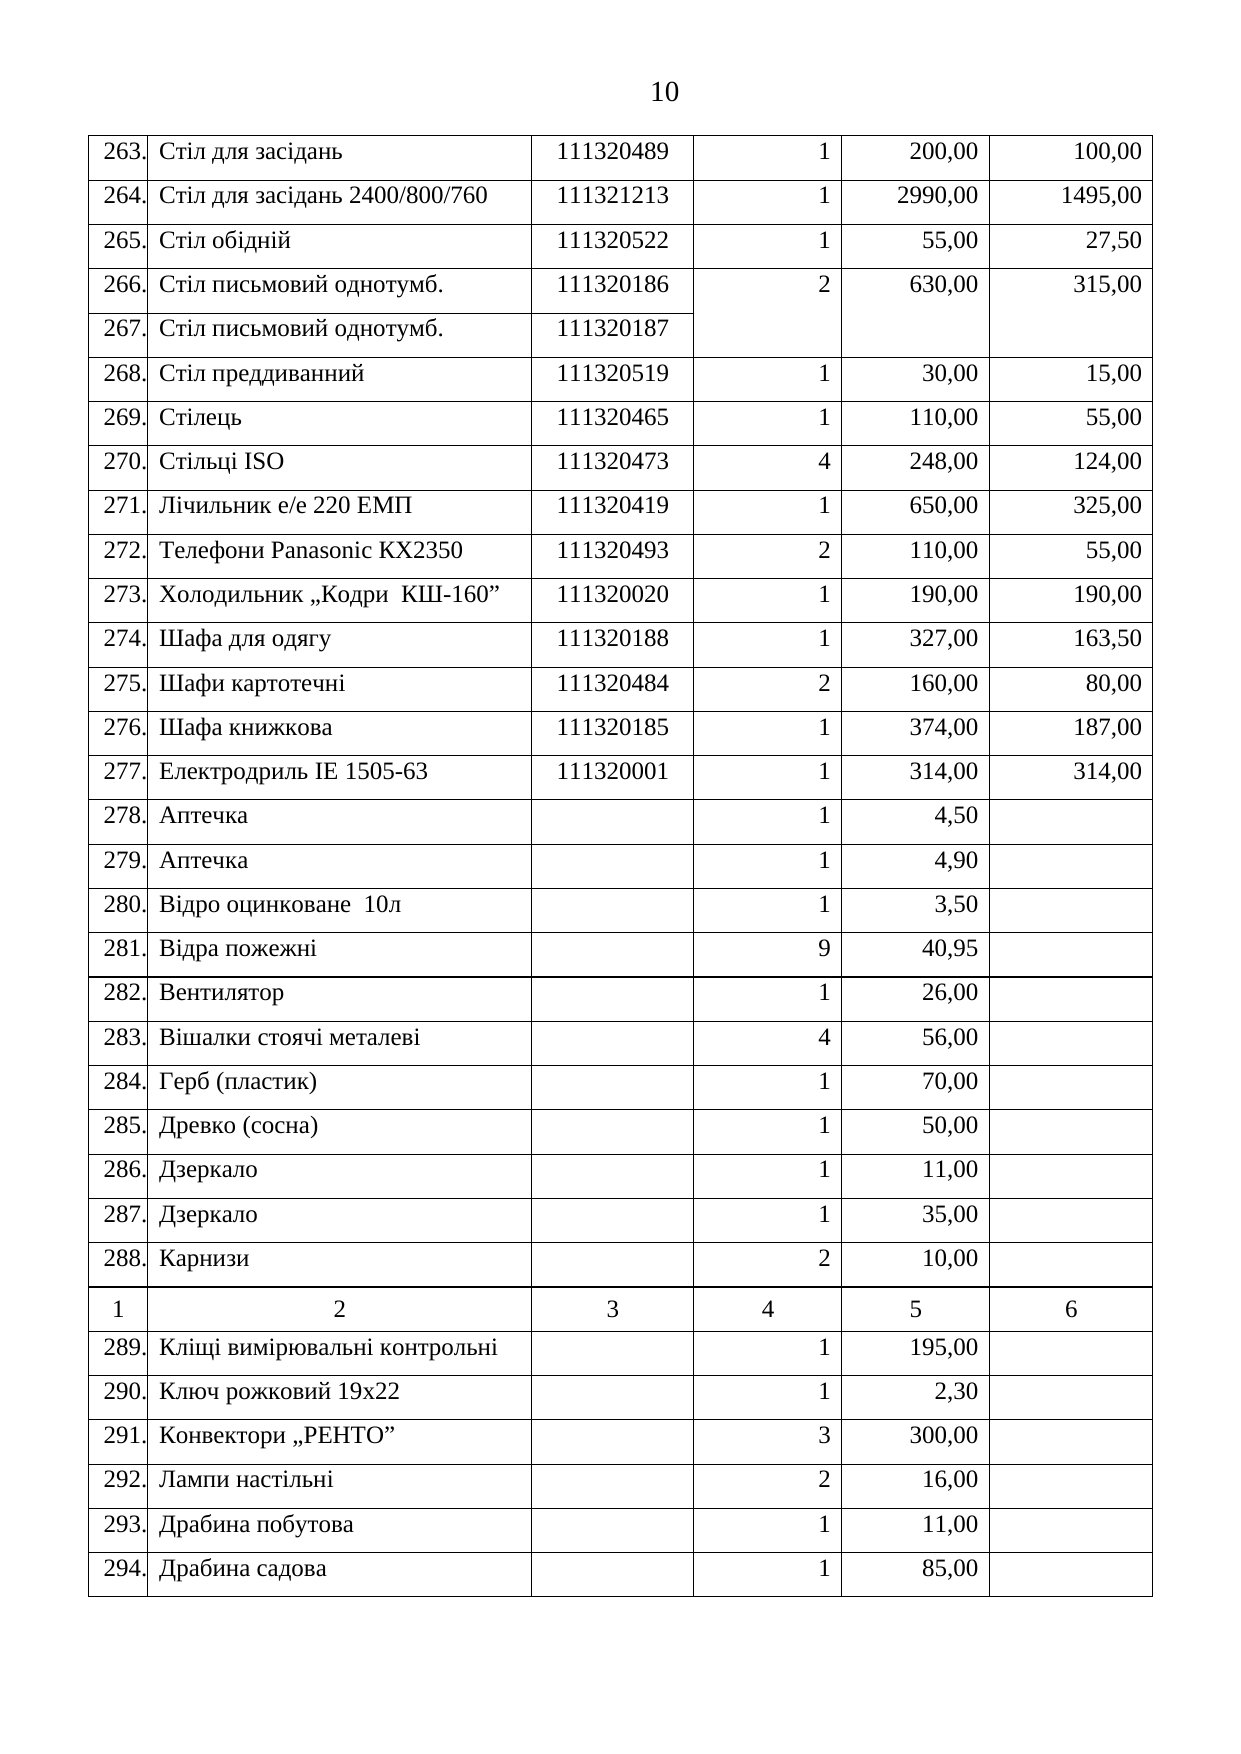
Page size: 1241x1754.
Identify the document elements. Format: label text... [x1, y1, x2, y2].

table_cell Шафа для одягу [148, 623, 531, 667]
table_cell 1 [694, 136, 841, 179]
table_cell [990, 1465, 1152, 1508]
table_cell [532, 1465, 693, 1508]
table_cell [990, 1553, 1152, 1596]
table_cell 1 [694, 712, 841, 755]
table_cell 2 [694, 535, 841, 578]
table_cell 111320001 [532, 756, 693, 799]
table_cell [89, 1066, 147, 1109]
table_cell 248,00 [842, 446, 989, 489]
table_cell [990, 1332, 1152, 1375]
table_cell 2 [694, 668, 841, 711]
table_cell [532, 933, 693, 976]
table_cell [89, 314, 147, 357]
table_cell Вентилятор [148, 978, 531, 1021]
table_cell [89, 668, 147, 711]
table_cell 26,00 [842, 978, 989, 1021]
table_cell 195,00 [842, 1332, 989, 1375]
table_cell [990, 978, 1152, 1021]
table_cell 55,00 [990, 402, 1152, 445]
table_cell Дзеркало [148, 1155, 531, 1198]
table_cell [89, 756, 147, 799]
table_cell 9 [694, 933, 841, 976]
table_cell [532, 1066, 693, 1109]
table_cell 55,00 [990, 535, 1152, 578]
table_cell 11,00 [842, 1509, 989, 1552]
table_cell 1 [694, 889, 841, 932]
table_cell [532, 1022, 693, 1065]
table_cell 111320473 [532, 446, 693, 489]
table_cell Електродриль ІЕ 1505-63 [148, 756, 531, 799]
table_cell 111320465 [532, 402, 693, 445]
table_cell 4 [694, 1022, 841, 1065]
table_cell Конвектори „РЕНТО” [148, 1420, 531, 1463]
table_cell 16,00 [842, 1465, 989, 1508]
table_cell Холодильник „Кодри КШ-160” [148, 579, 531, 622]
table_cell 27,50 [990, 225, 1152, 268]
table_cell 325,00 [990, 491, 1152, 534]
table_cell [990, 845, 1152, 888]
table_cell 70,00 [842, 1066, 989, 1109]
table_cell Відро оцинковане 10л [148, 889, 531, 932]
table_cell [89, 446, 147, 489]
table_cell 1 [694, 845, 841, 888]
table_cell [990, 1022, 1152, 1065]
table_cell [89, 1110, 147, 1153]
table_cell Древко (сосна) [148, 1110, 531, 1153]
table_cell 111320484 [532, 668, 693, 711]
table_cell [89, 1509, 147, 1552]
table_cell [532, 1420, 693, 1463]
table_cell 85,00 [842, 1553, 989, 1596]
table_cell [990, 1509, 1152, 1552]
table_cell Стіл для засідань 2400/800/760 [148, 181, 531, 224]
table_cell 187,00 [990, 712, 1152, 755]
table_cell 111320185 [532, 712, 693, 755]
table_cell 4 [694, 1288, 841, 1331]
table_cell 1 [694, 181, 841, 224]
table_cell [89, 712, 147, 755]
table_cell [532, 1110, 693, 1153]
table_cell 111320519 [532, 358, 693, 401]
table_cell [532, 1155, 693, 1198]
table_cell [990, 1155, 1152, 1198]
table_cell 111321213 [532, 181, 693, 224]
table_cell 650,00 [842, 491, 989, 534]
table_cell 630,00 [842, 269, 989, 357]
table_cell 1 [694, 1110, 841, 1153]
table_cell 314,00 [990, 756, 1152, 799]
table_cell 2 [694, 1243, 841, 1286]
table_cell Стілець [148, 402, 531, 445]
table_cell 327,00 [842, 623, 989, 667]
table_cell 1 [694, 800, 841, 844]
table_cell Відра пожежні [148, 933, 531, 976]
table_cell 111320188 [532, 623, 693, 667]
table_cell 110,00 [842, 402, 989, 445]
table_cell Карнизи [148, 1243, 531, 1286]
table_cell [990, 1420, 1152, 1463]
table_cell [532, 845, 693, 888]
table_cell [990, 1199, 1152, 1242]
table_cell 10,00 [842, 1243, 989, 1286]
table_cell [990, 1110, 1152, 1153]
table_cell 15,00 [990, 358, 1152, 401]
table_cell 1495,00 [990, 181, 1152, 224]
table_cell 300,00 [842, 1420, 989, 1463]
table_cell Стіл письмовий однотумб. [148, 314, 531, 357]
table_cell [532, 1509, 693, 1552]
table_cell 1 [694, 358, 841, 401]
table_cell 1 [694, 1332, 841, 1375]
table_cell Лічильник е/е 220 ЕМП [148, 491, 531, 534]
table_cell 111320020 [532, 579, 693, 622]
table_cell 1 [694, 1553, 841, 1596]
table_cell 374,00 [842, 712, 989, 755]
table_cell 111320522 [532, 225, 693, 268]
table_cell 110,00 [842, 535, 989, 578]
table_cell [89, 1199, 147, 1242]
table_cell 1 [694, 402, 841, 445]
table_cell Стіл обідній [148, 225, 531, 268]
table_cell [89, 535, 147, 578]
table_cell Кліщі вимірювальні контрольні [148, 1332, 531, 1375]
table_cell [89, 845, 147, 888]
table_cell 1 [89, 1288, 147, 1331]
table_cell Драбина садова [148, 1553, 531, 1596]
table_cell Стільці ISO [148, 446, 531, 489]
table_cell [89, 136, 147, 179]
table_cell [89, 491, 147, 534]
table_cell 1 [694, 1376, 841, 1419]
table_cell [990, 1066, 1152, 1109]
table_cell 111320489 [532, 136, 693, 179]
table_cell 50,00 [842, 1110, 989, 1153]
table_cell Стіл для засідань [148, 136, 531, 179]
table_cell [532, 1553, 693, 1596]
table_cell 3 [694, 1420, 841, 1463]
table_cell Драбина побутова [148, 1509, 531, 1552]
table_cell [990, 889, 1152, 932]
table_cell [532, 1199, 693, 1242]
table_cell 190,00 [842, 579, 989, 622]
table_cell Аптечка [148, 845, 531, 888]
table_cell 1 [694, 1155, 841, 1198]
table_cell 315,00 [990, 269, 1152, 357]
table_cell 111320187 [532, 314, 693, 357]
table_cell [990, 933, 1152, 976]
table_cell Лампи настільні [148, 1465, 531, 1508]
table_cell [532, 1332, 693, 1375]
table_cell Стіл письмовий однотумб. [148, 269, 531, 312]
table_cell 6 [990, 1288, 1152, 1331]
table_cell Аптечка [148, 800, 531, 844]
table_cell [990, 1376, 1152, 1419]
table_cell [532, 1376, 693, 1419]
table_cell [990, 800, 1152, 844]
table_cell [89, 889, 147, 932]
table_cell 55,00 [842, 225, 989, 268]
table_cell Дзеркало [148, 1199, 531, 1242]
table_cell 30,00 [842, 358, 989, 401]
table_cell 2 [694, 1465, 841, 1508]
table_cell [532, 889, 693, 932]
table_cell 2990,00 [842, 181, 989, 224]
table_cell Шафи картотечні [148, 668, 531, 711]
table_cell [89, 1022, 147, 1065]
table_cell 3,50 [842, 889, 989, 932]
table_cell 111320493 [532, 535, 693, 578]
table_cell [89, 225, 147, 268]
table_cell 190,00 [990, 579, 1152, 622]
table_cell [89, 358, 147, 401]
table_cell 314,00 [842, 756, 989, 799]
table_cell [89, 1553, 147, 1596]
table_cell [532, 800, 693, 844]
table_cell 1 [694, 1509, 841, 1552]
table_cell 111320419 [532, 491, 693, 534]
table_cell [89, 402, 147, 445]
table_cell 35,00 [842, 1199, 989, 1242]
table_cell [89, 1420, 147, 1463]
table_cell 124,00 [990, 446, 1152, 489]
table_cell [89, 1376, 147, 1419]
table_cell 1 [694, 225, 841, 268]
table_cell [89, 1155, 147, 1198]
table_cell 1 [694, 623, 841, 667]
table_cell 3 [532, 1288, 693, 1331]
table_cell [89, 623, 147, 667]
table_cell 1 [694, 978, 841, 1021]
table_cell [532, 978, 693, 1021]
table_cell 1 [694, 579, 841, 622]
table_cell Шафа книжкова [148, 712, 531, 755]
table_cell [89, 1465, 147, 1508]
table_cell 56,00 [842, 1022, 989, 1065]
table_cell Ключ рожковий 19х22 [148, 1376, 531, 1419]
table_cell Герб (пластик) [148, 1066, 531, 1109]
table_cell [89, 978, 147, 1021]
table_cell [89, 269, 147, 312]
table_cell 1 [694, 491, 841, 534]
table_cell [990, 1243, 1152, 1286]
table_cell [89, 181, 147, 224]
table_cell [89, 1243, 147, 1286]
table_cell 2,30 [842, 1376, 989, 1419]
table_cell 80,00 [990, 668, 1152, 711]
table_cell [89, 933, 147, 976]
table_cell 1 [694, 1199, 841, 1242]
table_cell 4 [694, 446, 841, 489]
table_cell 4,50 [842, 800, 989, 844]
table_cell [89, 579, 147, 622]
table_cell 1 [694, 1066, 841, 1109]
table_cell 5 [842, 1288, 989, 1331]
table_cell 4,90 [842, 845, 989, 888]
table_cell 2 [694, 269, 841, 357]
table_cell 1 [694, 756, 841, 799]
table_cell Телефони Panаsoniс КХ2350 [148, 535, 531, 578]
table_cell 111320186 [532, 269, 693, 312]
table_cell [89, 800, 147, 844]
table_cell Вішалки стоячі металеві [148, 1022, 531, 1065]
table_cell [89, 1332, 147, 1375]
table_cell Стіл преддиванний [148, 358, 531, 401]
table_cell 2 [148, 1288, 531, 1331]
table_cell [532, 1243, 693, 1286]
table_cell 163,50 [990, 623, 1152, 667]
table_cell 100,00 [990, 136, 1152, 179]
table_cell 11,00 [842, 1155, 989, 1198]
table_cell 200,00 [842, 136, 989, 179]
table_cell 160,00 [842, 668, 989, 711]
table_cell 40,95 [842, 933, 989, 976]
